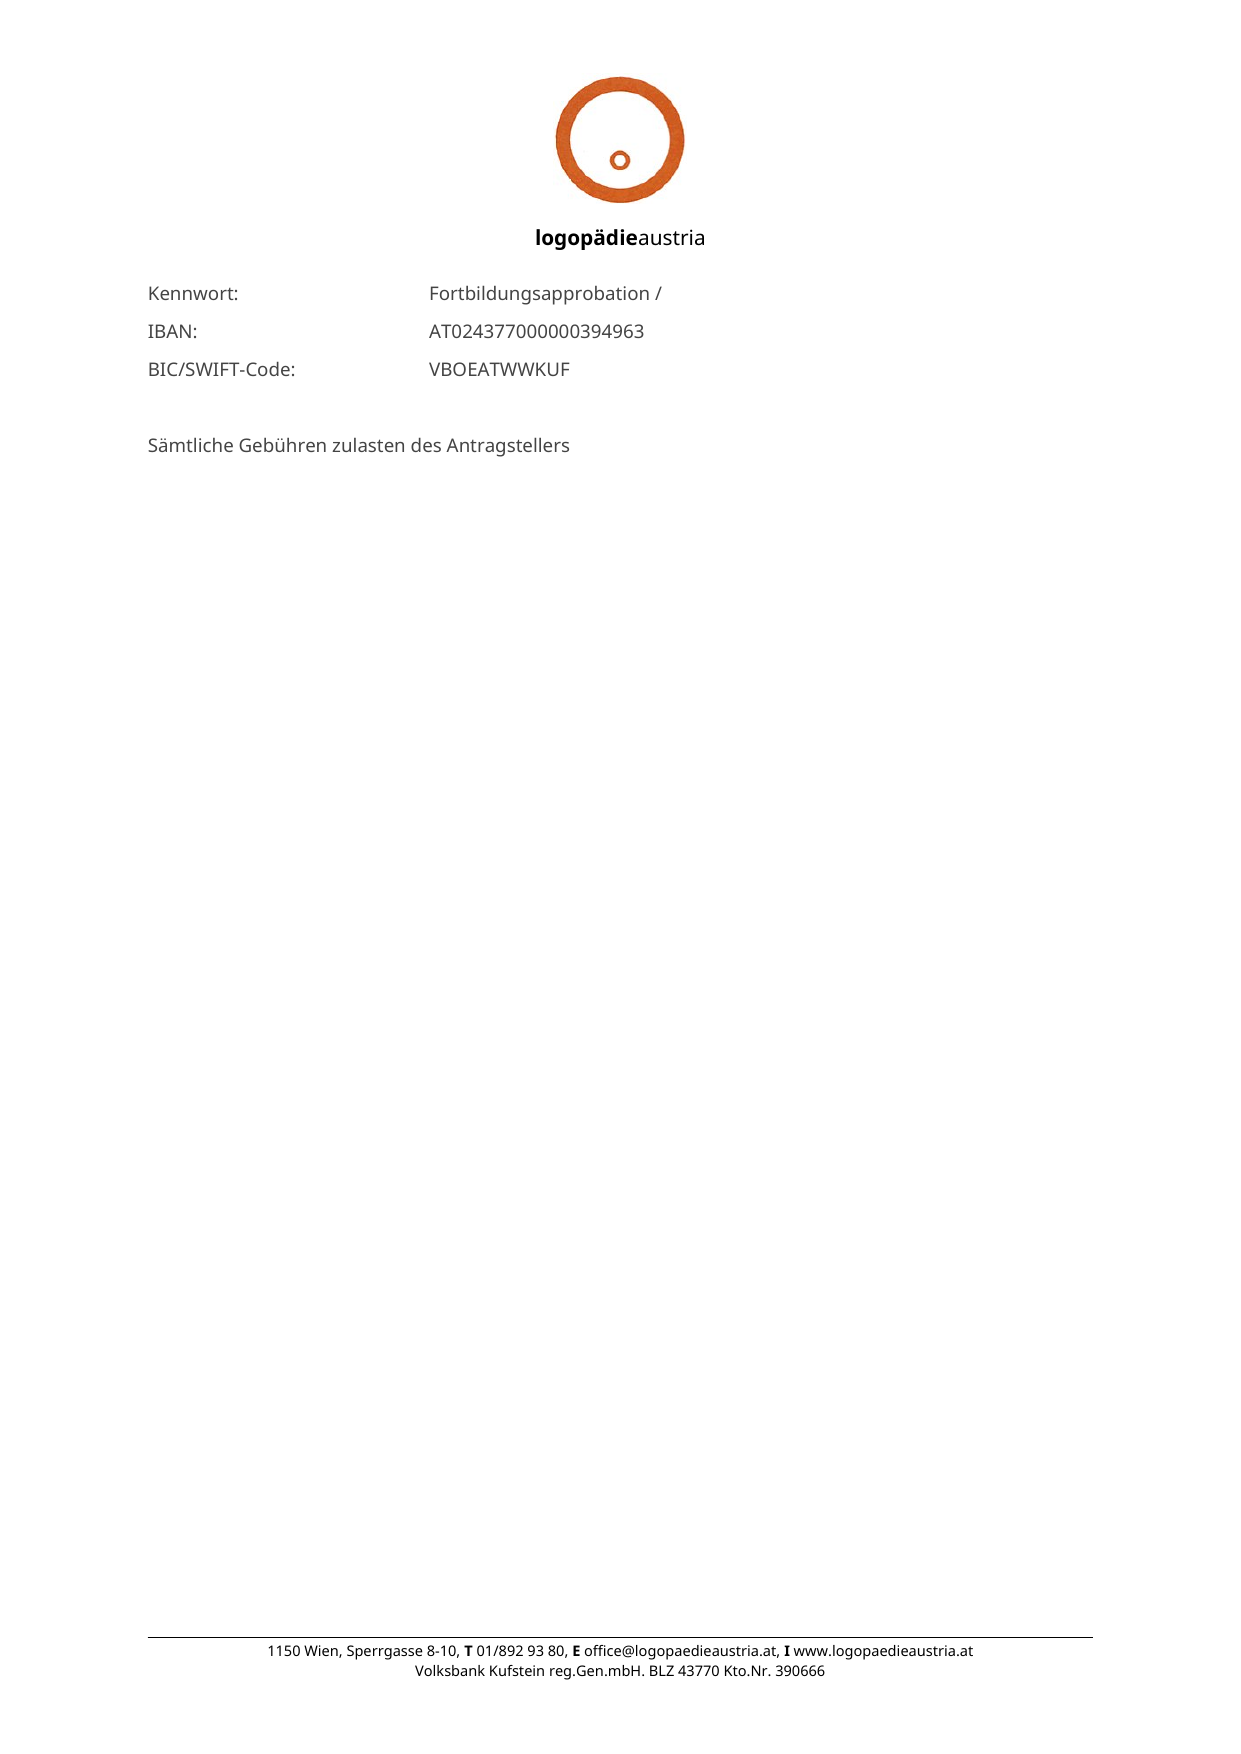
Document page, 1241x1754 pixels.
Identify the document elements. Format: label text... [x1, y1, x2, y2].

picture [553, 73, 687, 204]
text BIC/SWIFT-Code: VBOEATWWKUF [148, 356, 1093, 382]
text Sämtliche Gebühren zulasten des Antragstellers [148, 433, 1093, 458]
text IBAN: AT024377000000394963 [148, 318, 1093, 344]
text Kennwort: Fortbildungsapprobation / [148, 280, 1093, 305]
